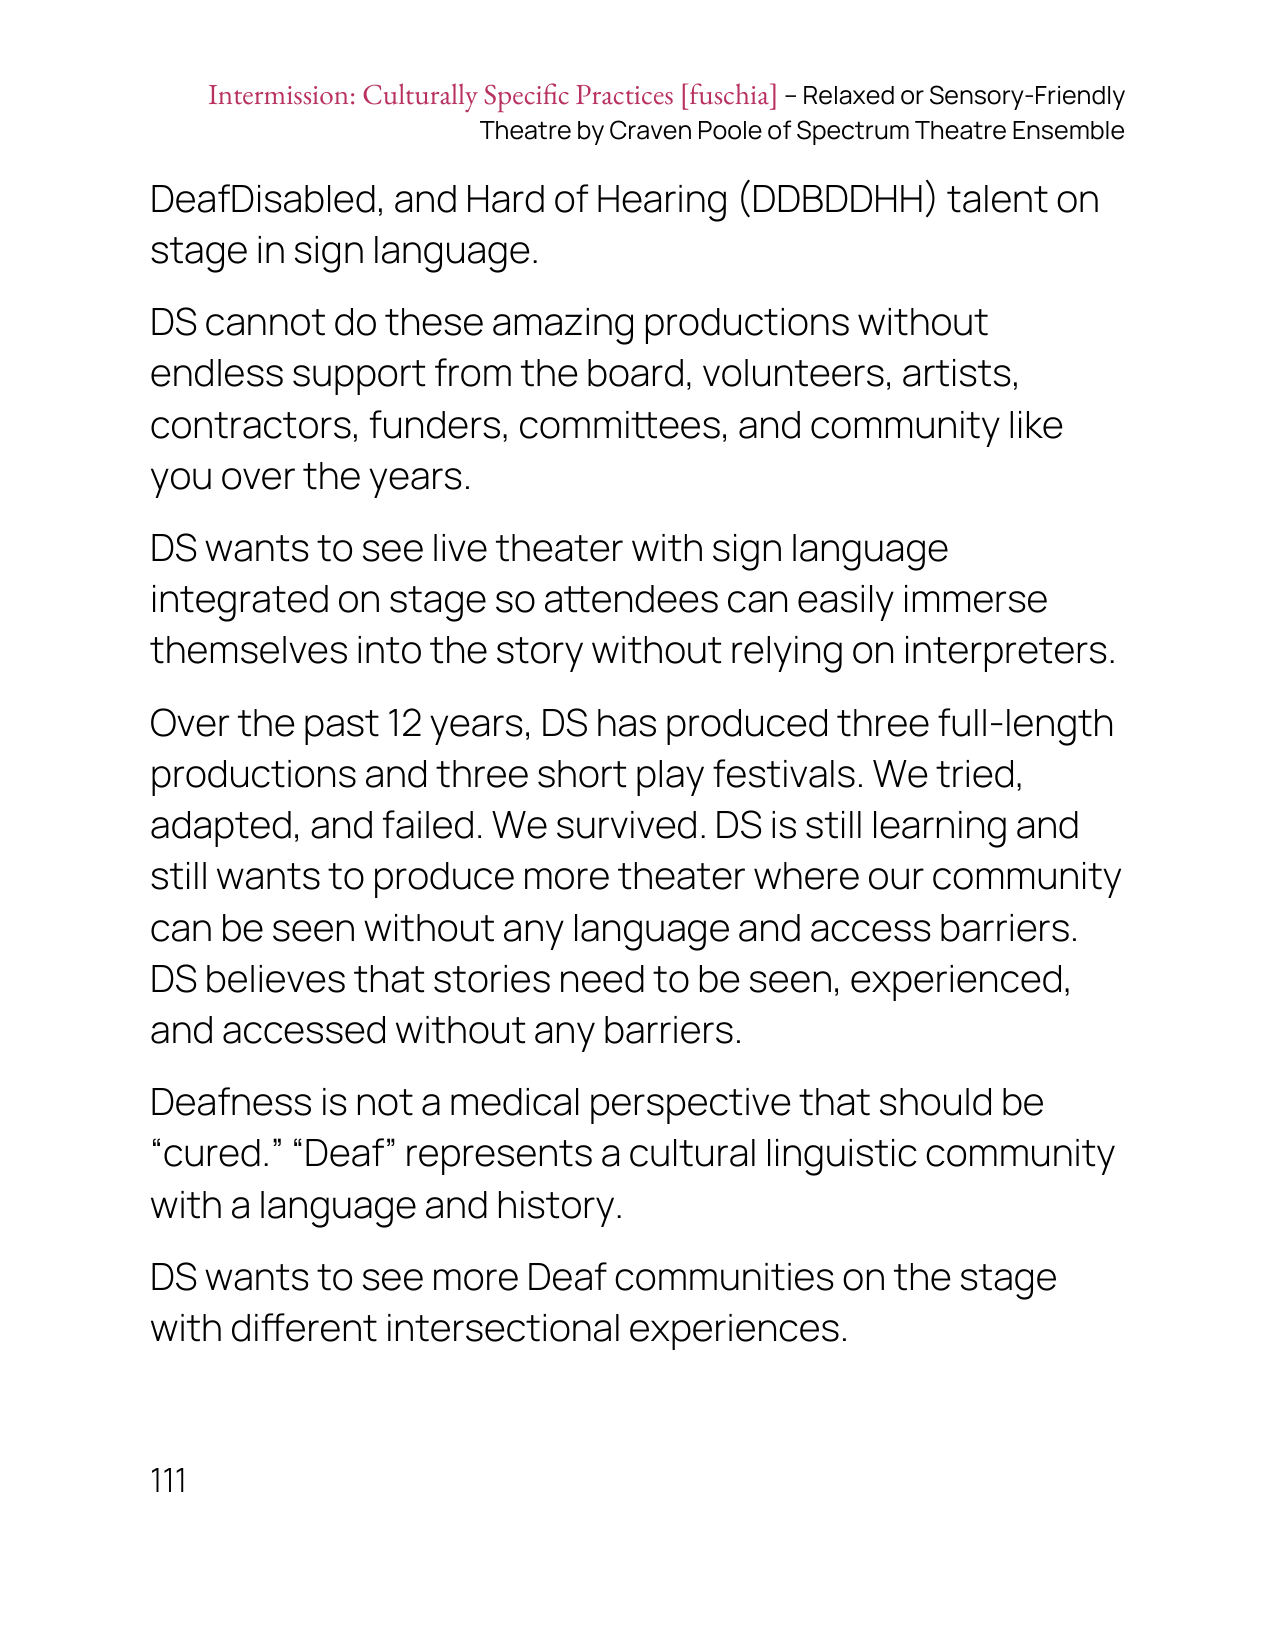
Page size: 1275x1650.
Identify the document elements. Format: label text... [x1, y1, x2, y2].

text DS wants to see more Deaf communities on the stage with different intersectional experiences. [150, 1250, 1125, 1353]
text Over the past 12 years, DS has produced three full-length productions and three short play festivals. We tried, adapted, and failed. We survived. DS is still learning and still wants to produce more theater where our community can be seen without any language and access barriers. DS believes that stories need to be seen, experienced, and accessed without any barriers. [150, 696, 1125, 1055]
text Deafness is not a medical perspective that should be “cured.” “Deaf” represents a cultural linguistic community with a language and history. [150, 1076, 1125, 1229]
text DS cannot do these amazing productions without endless support from the board, volunteers, artists, contractors, funders, committees, and community like you over the years. [150, 296, 1125, 501]
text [150, 172, 1125, 275]
text DS wants to see live theater with sign language integrated on stage so attendees can easily immerse themselves into the story without relying on interpreters. [150, 521, 1125, 675]
